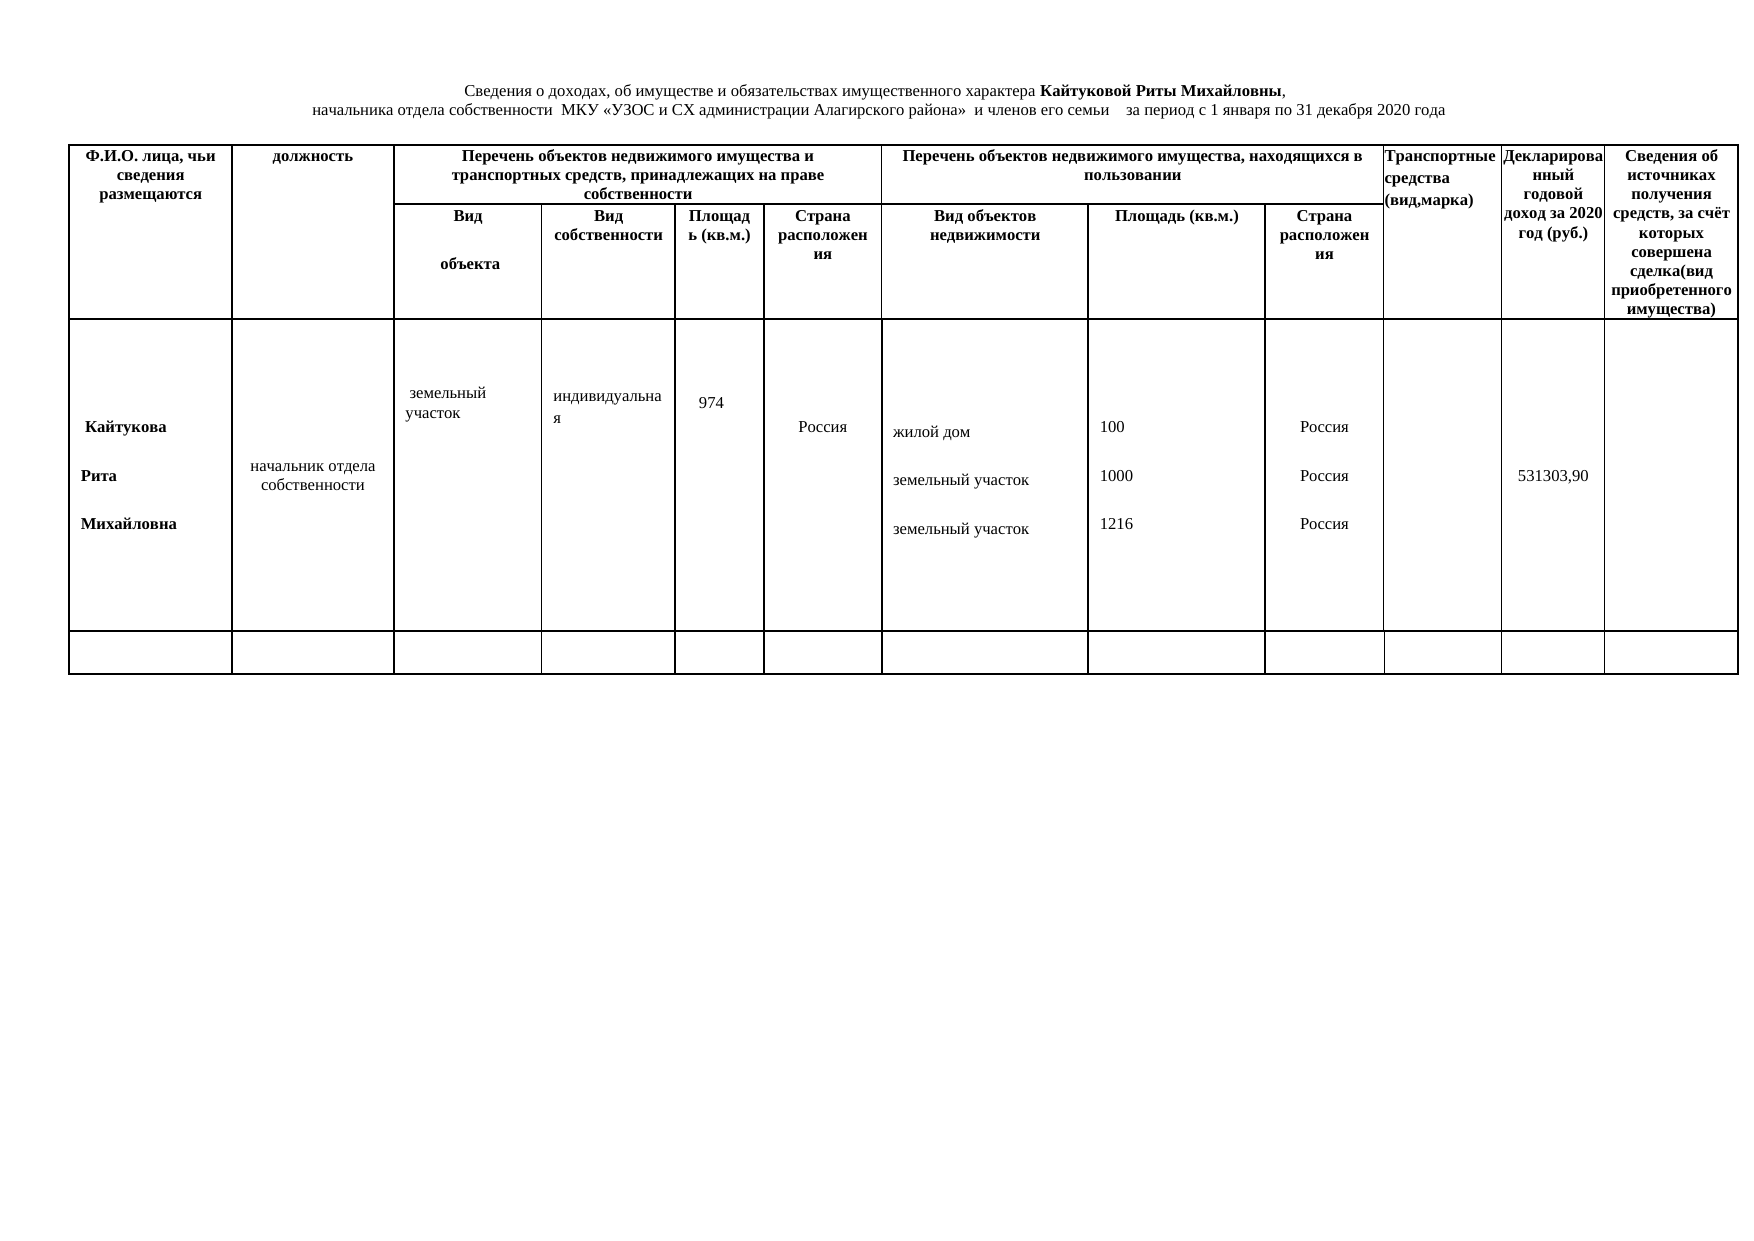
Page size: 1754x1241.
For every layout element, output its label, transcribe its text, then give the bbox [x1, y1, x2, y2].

table_cell Кайтукова Рита Михайловна [70, 320, 231, 629]
table_cell [1384, 320, 1501, 629]
table_cell [1266, 632, 1384, 673]
table_cell [1089, 632, 1264, 673]
table_cell жилой дом земельный участок земельный участок [883, 320, 1087, 629]
table_cell земельный участок [395, 320, 541, 629]
table_cell 531303,90 [1502, 320, 1604, 629]
table_header Транспортные средства (вид,марка) [1384, 146, 1501, 318]
table_cell Вид объекта [395, 205, 541, 318]
table_cell [676, 632, 763, 673]
table_cell Площадь (кв.м.) [676, 205, 763, 318]
table_header Перечень объектов недвижимого имущества и транспортных средств, принадлежащих на праве собственности [395, 146, 881, 203]
table_cell [70, 632, 231, 673]
table_header Ф.И.О. лица, чьи сведения размещаются [70, 146, 231, 318]
table_cell Страна расположения [765, 205, 881, 318]
table_cell [883, 632, 1087, 673]
table_cell [395, 632, 541, 673]
table_header Перечень объектов недвижимого имущества, находящихся в пользовании [882, 146, 1383, 203]
table_cell [1605, 320, 1737, 629]
table_cell [1502, 632, 1604, 673]
table_cell [542, 632, 674, 673]
table_cell Россия Россия Россия [1266, 320, 1383, 629]
table_cell Вид объектов недвижимости [882, 205, 1087, 318]
table_cell Россия [765, 320, 881, 629]
table_header должность [233, 146, 393, 318]
table_cell Страна расположения [1266, 205, 1383, 318]
table_cell [1385, 632, 1501, 673]
table_cell Площадь (кв.м.) [1089, 205, 1264, 318]
table_cell 100 1000 1216 [1089, 320, 1264, 629]
table_cell начальник отдела собственности [233, 320, 393, 629]
table_cell [765, 632, 881, 673]
table_cell 974 [676, 320, 763, 629]
table_header Декларированный годовой доход за 2020 год (руб.) [1502, 146, 1604, 318]
table_header Сведения об источниках получения средств, за счёт которых совершена сделка(вид приобретенного имущества) [1605, 146, 1737, 318]
table_cell [233, 632, 393, 673]
table_cell [1605, 632, 1737, 673]
table_cell индивидуальная [542, 320, 674, 629]
table_cell Вид собственности [542, 205, 674, 318]
text Сведения о доходах, об имуществе и обязательствах имущественного характера Кайтуковой Риты Михайловны, начальника отдела собственности МКУ «УЗОС и СХ администрации Алагирского района» и членов его семьи за период с 1 января по 31 декабря 2020 года [118, 80, 1636, 119]
